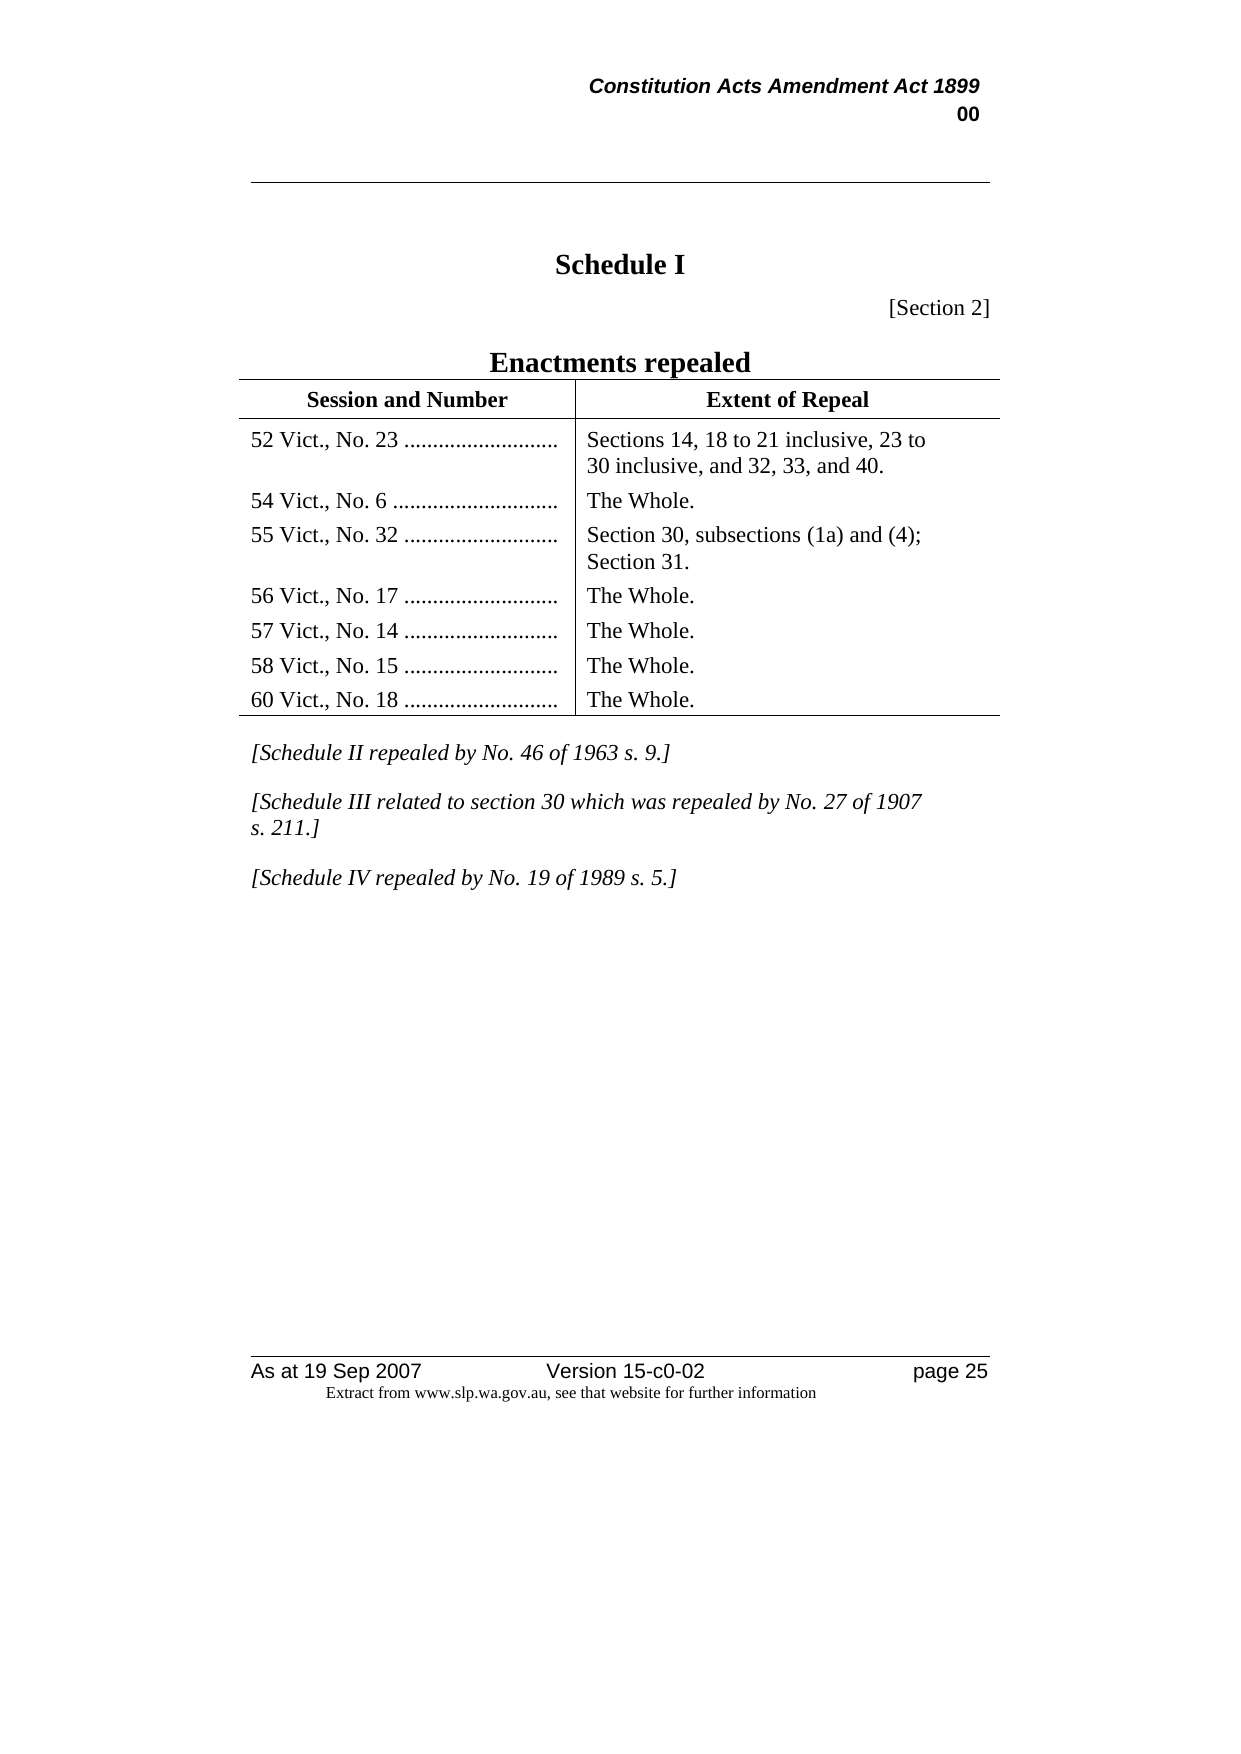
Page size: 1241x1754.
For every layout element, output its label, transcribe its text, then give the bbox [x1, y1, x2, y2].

subtitle Enactments repealed [251, 345, 990, 378]
table_cell The Whole. [576, 576, 1000, 611]
table_cell Sections 14, 18 to 21 inclusive, 23 to 30 inclusive, and 32, 33, and 40. [576, 419, 1000, 480]
table_cell The Whole. [576, 480, 1000, 515]
table_cell The Whole. [576, 646, 1000, 680]
text [Schedule II repealed by No. 46 of 1963 s. 9.] [251, 739, 990, 765]
table_cell 57 Vict., No. 14 ........................... [239, 611, 575, 646]
subtitle Schedule I [251, 247, 990, 281]
text [Section 2] [251, 293, 990, 320]
table_header Session and Number [239, 380, 575, 418]
table_cell The Whole. [576, 680, 1000, 715]
table_cell Section 30, subsections (1a) and (4); Section 31. [576, 515, 1000, 576]
text [Schedule III related to section 30 which was repealed by No. 27 of 1907 s. 211.] [251, 788, 990, 841]
table_cell 58 Vict., No. 15 ........................... [239, 646, 575, 680]
text [Schedule IV repealed by No. 19 of 1989 s. 5.] [251, 864, 990, 890]
table_cell 55 Vict., No. 32 ........................... [239, 515, 575, 576]
table_cell 52 Vict., No. 23 ........................... [239, 419, 575, 480]
table_cell The Whole. [576, 611, 1000, 646]
table_header Extent of Repeal [576, 380, 1000, 418]
table_cell 60 Vict., No. 18 ........................... [239, 680, 575, 715]
table_cell 56 Vict., No. 17 ........................... [239, 576, 575, 611]
table_cell 54 Vict., No. 6 ............................. [239, 480, 575, 515]
